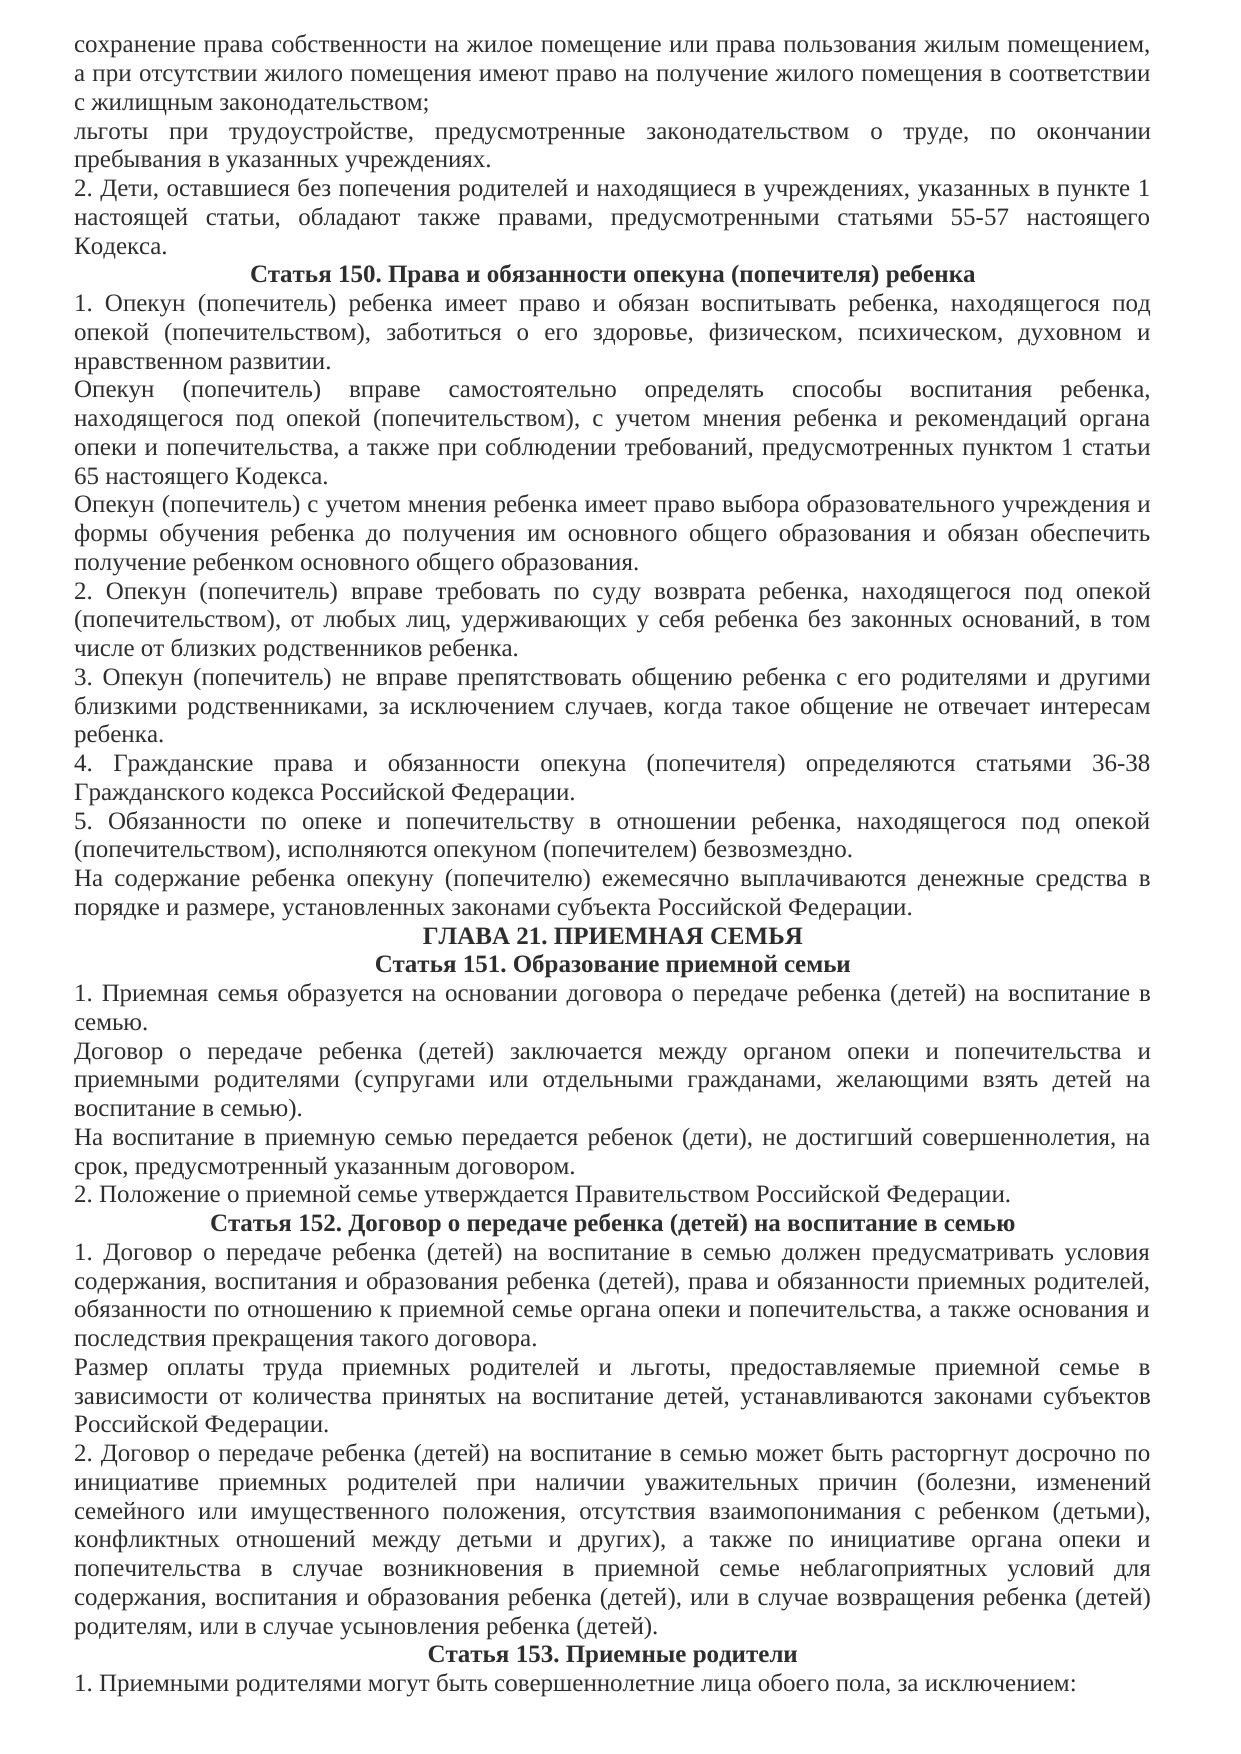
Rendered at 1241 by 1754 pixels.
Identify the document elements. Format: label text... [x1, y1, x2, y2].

text 3. Опекун (попечитель) не вправе препятствовать общению ребенка с его родителями и другими близкими родственниками, за исключением случаев, когда такое общение не отвечает интересам ребенка. [74, 662, 1152, 748]
text Статья 152. Договор о передаче ребенка (детей) на воспитание в семью [74, 1208, 1152, 1237]
text 1. Опекун (попечитель) ребенка имеет право и обязан воспитывать ребенка, находящегося под опекой (попечительством), заботиться о его здоровье, физическом, психическом, духовном и нравственном развитии. [74, 288, 1152, 374]
text 4. Гражданские права и обязанности опекуна (попечителя) определяются статьями 36-38 Гражданского кодекса Российской Федерации. [74, 748, 1152, 806]
text Опекун (попечитель) с учетом мнения ребенка имеет право выбора образовательного учреждения и формы обучения ребенка до получения им основного общего образования и обязан обеспечить получение ребенком основного общего образования. [74, 489, 1152, 576]
text 2. Дети, оставшиеся без попечения родителей и находящиеся в учреждениях, указанных в пункте 1 настоящей статьи, обладают также правами, предусмотренными статьями 55-57 настоящего Кодекса. [74, 173, 1152, 259]
text На воспитание в приемную семью передается ребенок (дети), не достигший совершеннолетия, на срок, предусмотренный указанным договором. [74, 1122, 1152, 1179]
text Статья 153. Приемные родители [74, 1639, 1152, 1668]
text 1. Договор о передаче ребенка (детей) на воспитание в семью должен предусматривать условия содержания, воспитания и образования ребенка (детей), права и обязанности приемных родителей, обязанности по отношению к приемной семье органа опеки и попечительства, а также основания и последствия прекращения такого договора. [74, 1237, 1152, 1352]
text 2. Положение о приемной семье утверждается Правительством Российской Федерации. [74, 1179, 1152, 1208]
text ГЛАВА 21. ПРИЕМНАЯ СЕМЬЯ [74, 921, 1152, 949]
text Договор о передаче ребенка (детей) заключается между органом опеки и попечительства и приемными родителями (супругами или отдельными гражданами, желающими взять детей на воспитание в семью). [74, 1036, 1152, 1122]
text 2. Опекун (попечитель) вправе требовать по суду возврата ребенка, находящегося под опекой (попечительством), от любых лиц, удерживающих у себя ребенка без законных оснований, в том числе от близких родственников ребенка. [74, 576, 1152, 662]
text льготы при трудоустройстве, предусмотренные законодательством о труде, по окончании пребывания в указанных учреждениях. [74, 116, 1152, 173]
text Статья 151. Образование приемной семьи [74, 949, 1152, 978]
text 5. Обязанности по опеке и попечительству в отношении ребенка, находящегося под опекой (попечительством), исполняются опекуном (попечителем) безвозмездно. [74, 806, 1152, 863]
text 2. Договор о передаче ребенка (детей) на воспитание в семью может быть расторгнут досрочно по инициативе приемных родителей при наличии уважительных причин (болезни, изменений семейного или имущественного положения, отсутствия взаимопонимания с ребенком (детьми), конфликтных отношений между детьми и других), а также по инициативе органа опеки и попечительства в случае возникновения в приемной семье неблагоприятных условий для содержания, воспитания и образования ребенка (детей), или в случае возвращения ребенка (детей) родителям, или в случае усыновления ребенка (детей). [74, 1438, 1152, 1639]
text Размер оплаты труда приемных родителей и льготы, предоставляемые приемной семье в зависимости от количества принятых на воспитание детей, устанавливаются законами субъектов Российской Федерации. [74, 1352, 1152, 1438]
text 1. Приемная семья образуется на основании договора о передаче ребенка (детей) на воспитание в семью. [74, 978, 1152, 1036]
text На содержание ребенка опекуну (попечителю) ежемесячно выплачиваются денежные средства в порядке и размере, установленных законами субъекта Российской Федерации. [74, 863, 1152, 921]
text Опекун (попечитель) вправе самостоятельно определять способы воспитания ребенка, находящегося под опекой (попечительством), с учетом мнения ребенка и рекомендаций органа опеки и попечительства, а также при соблюдении требований, предусмотренных пунктом 1 статьи 65 настоящего Кодекса. [74, 374, 1152, 489]
text Статья 150. Права и обязанности опекуна (попечителя) ребенка [74, 259, 1152, 288]
text 1. Приемными родителями могут быть совершеннолетние лица обоего пола, за исключением: [74, 1668, 1152, 1697]
